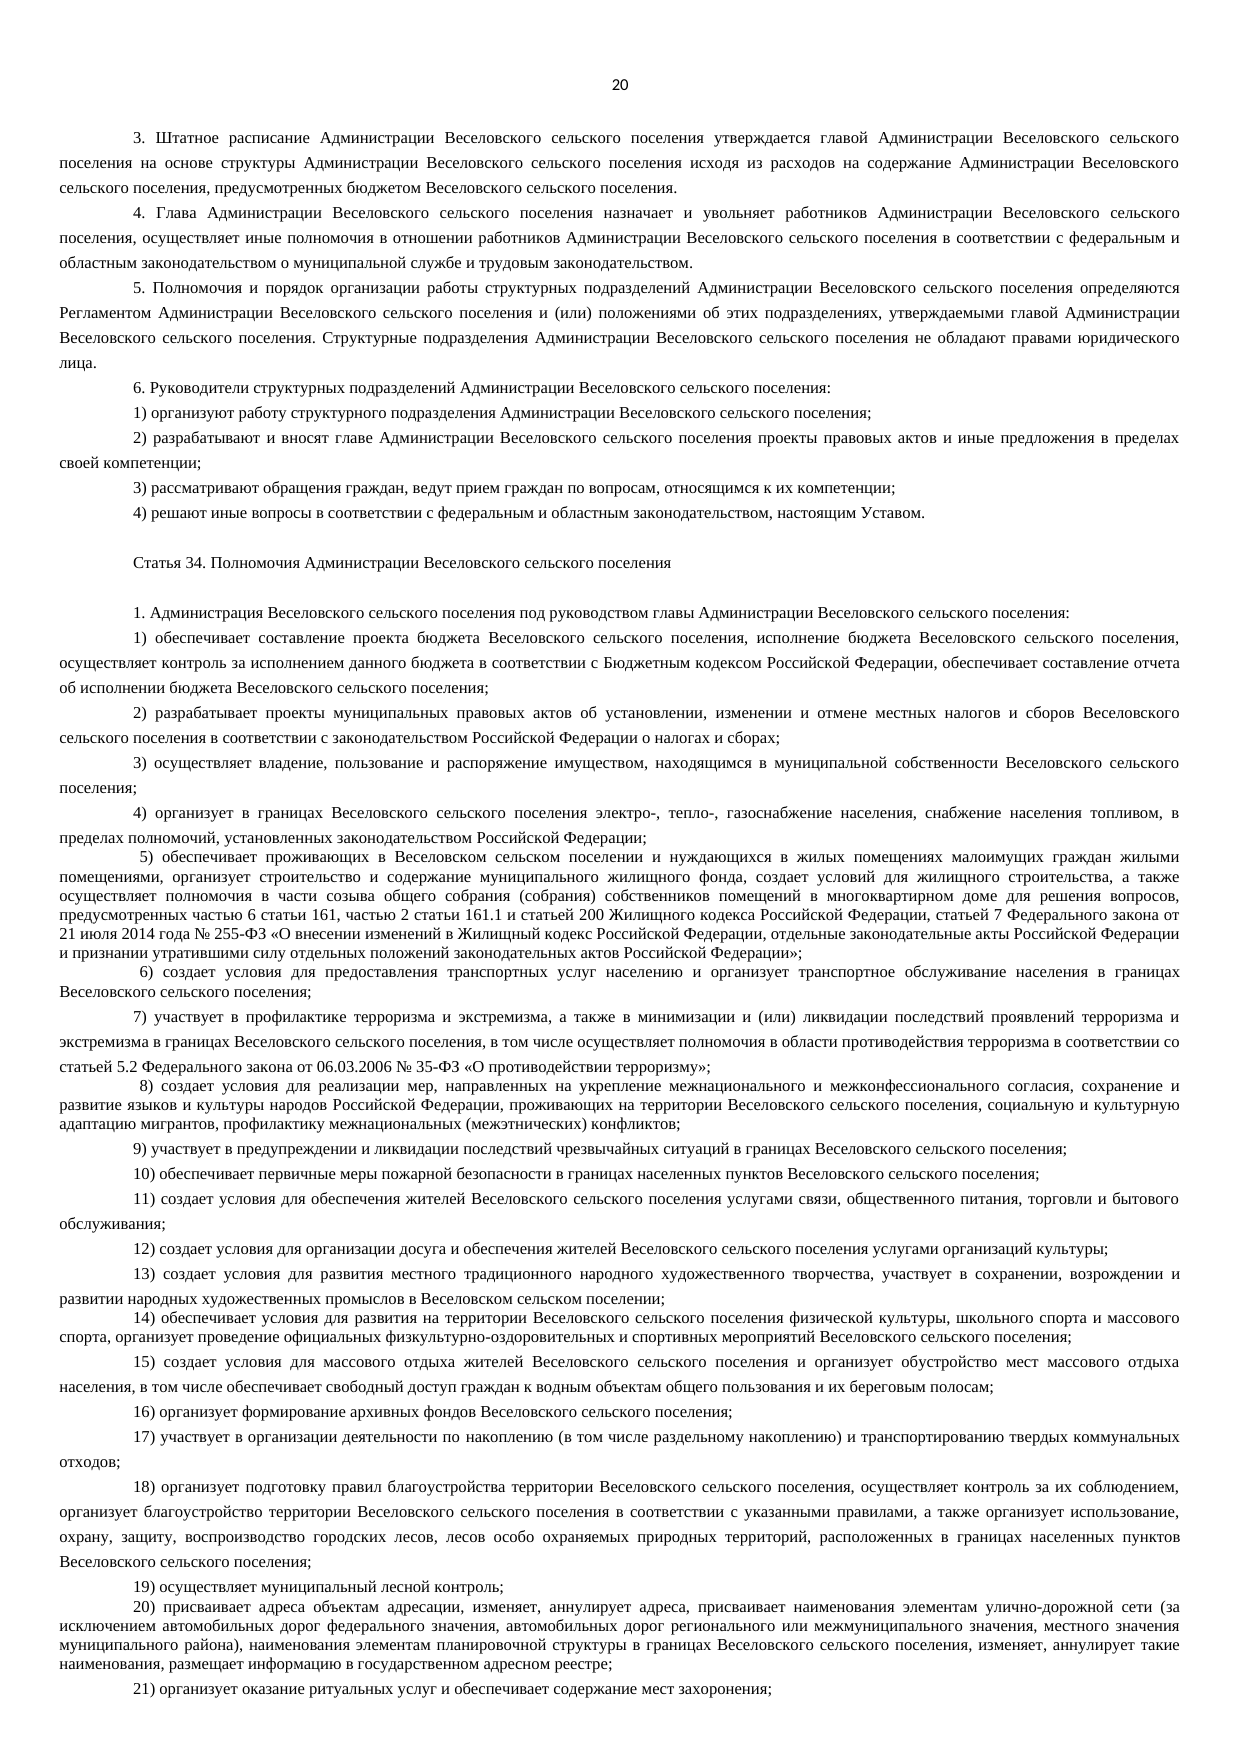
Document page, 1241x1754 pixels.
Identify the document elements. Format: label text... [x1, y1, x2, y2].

text 3. Штатное расписание Администрации Веселовского сельского поселения утверждается главой Администрации Веселовского сельского поселения на основе структуры Администрации Веселовского сельского поселения исходя из расходов на содержание Администрации Веселовского сельского поселения, предусмотренных бюджетом Веселовского сельского поселения. [59, 122, 1181, 197]
text 5. Полномочия и порядок организации работы структурных подразделений Администрации Веселовского сельского поселения определяются Регламентом Администрации Веселовского сельского поселения и (или) положениями об этих подразделениях, утверждаемыми главой Администрации Веселовского сельского поселения. Структурные подразделения Администрации Веселовского сельского поселения не обладают правами юридического лица. [59, 272, 1181, 372]
text 2) разрабатывает проекты муниципальных правовых актов об установлении, изменении и отмене местных налогов и сборов Веселовского сельского поселения в соответствии с законодательством Российской Федерации о налогах и сборах; [59, 697, 1181, 747]
text 5) обеспечивает проживающих в Веселовском сельском поселении и нуждающихся в жилых помещениях малоимущих граждан жилыми помещениями, организует строительство и содержание муниципального жилищного фонда, создает условий для жилищного строительства, а также осуществляет полномочия в части созыва общего собрания (собрания) собственников помещений в многоквартирном доме для решения вопросов, предусмотренных частью 6 статьи 161, частью 2 статьи 161.1 и статьей 200 Жилищного кодекса Российской Федерации, статьей 7 Федерального закона от 21 июля 2014 года № 255-ФЗ «О внесении изменений в Жилищный кодекс Российской Федерации, отдельные законодательные акты Российской Федерации и признании утратившими силу отдельных положений законодательных актов Российской Федерации»; [59, 847, 1181, 962]
text 11) создает условия для обеспечения жителей Веселовского сельского поселения услугами связи, общественного питания, торговли и бытового обслуживания; [59, 1183, 1181, 1233]
text 4. Глава Администрации Веселовского сельского поселения назначает и увольняет работников Администрации Веселовского сельского поселения, осуществляет иные полномочия в отношении работников Администрации Веселовского сельского поселения в соответствии с федеральным и областным законодательством о муниципальной службе и трудовым законодательством. [59, 197, 1181, 272]
text 6. Руководители структурных подразделений Администрации Веселовского сельского поселения: [59, 372, 1181, 397]
text 4) решают иные вопросы в соответствии с федеральным и областным законодательством, настоящим Уставом. [59, 497, 1181, 522]
text 1) организуют работу структурного подразделения Администрации Веселовского сельского поселения; [59, 397, 1181, 422]
text 3) осуществляет владение, пользование и распоряжение имуществом, находящимся в муниципальной собственности Веселовского сельского поселения; [59, 747, 1181, 797]
text 17) участвует в организации деятельности по накоплению (в том числе раздельному накоплению) и транспортированию твердых коммунальных отходов; [59, 1421, 1181, 1471]
text 15) создает условия для массового отдыха жителей Веселовского сельского поселения и организует обустройство мест массового отдыха населения, в том числе обеспечивает свободный доступ граждан к водным объектам общего пользования и их береговым полосам; [59, 1346, 1181, 1396]
text 16) организует формирование архивных фондов Веселовского сельского поселения; [59, 1396, 1181, 1421]
text 19) осуществляет муниципальный лесной контроль; [59, 1571, 1181, 1596]
text 1. Администрация Веселовского сельского поселения под руководством главы Администрации Веселовского сельского поселения: [59, 597, 1181, 622]
text 12) создает условия для организации досуга и обеспечения жителей Веселовского сельского поселения услугами организаций культуры; [59, 1233, 1181, 1258]
text 20) присваивает адреса объектам адресации, изменяет, аннулирует адреса, присваивает наименования элементам улично-дорожной сети (за исключением автомобильных дорог федерального значения, автомобильных дорог регионального или межмуниципального значения, местного значения муниципального района), наименования элементам планировочной структуры в границах Веселовского сельского поселения, изменяет, аннулирует такие наименования, размещает информацию в государственном адресном реестре; [59, 1596, 1181, 1673]
text 6) создает условия для предоставления транспортных услуг населению и организует транспортное обслуживание населения в границах Веселовского сельского поселения; [59, 962, 1181, 1001]
text 1) обеспечивает составление проекта бюджета Веселовского сельского поселения, исполнение бюджета Веселовского сельского поселения, осуществляет контроль за исполнением данного бюджета в соответствии с Бюджетным кодексом Российской Федерации, обеспечивает составление отчета об исполнении бюджета Веселовского сельского поселения; [59, 622, 1181, 697]
text 8) создает условия для реализации мер, направленных на укрепление межнационального и межконфессионального согласия, сохранение и развитие языков и культуры народов Российской Федерации, проживающих на территории Веселовского сельского поселения, социальную и культурную адаптацию мигрантов, профилактику межнациональных (межэтнических) конфликтов; [59, 1076, 1181, 1133]
text 4) организует в границах Веселовского сельского поселения электро-, тепло-, газоснабжение населения, снабжение населения топливом, в пределах полномочий, установленных законодательством Российской Федерации; [59, 797, 1181, 847]
text Статья 34. Полномочия Администрации Веселовского сельского поселения [59, 547, 1181, 572]
text 18) организует подготовку правил благоустройства территории Веселовского сельского поселения, осуществляет контроль за их соблюдением, организует благоустройство территории Веселовского сельского поселения в соответствии с указанными правилами, а также организует использование, охрану, защиту, воспроизводство городских лесов, лесов особо охраняемых природных территорий, расположенных в границах населенных пунктов Веселовского сельского поселения; [59, 1471, 1181, 1571]
text 10) обеспечивает первичные меры пожарной безопасности в границах населенных пунктов Веселовского сельского поселения; [59, 1158, 1181, 1183]
text 21) организует оказание ритуальных услуг и обеспечивает содержание мест захоронения; [59, 1673, 1181, 1698]
text 14) обеспечивает условия для развития на территории Веселовского сельского поселения физической культуры, школьного спорта и массового спорта, организует проведение официальных физкультурно-оздоровительных и спортивных мероприятий Веселовского сельского поселения; [59, 1308, 1181, 1346]
text 7) участвует в профилактике терроризма и экстремизма, а также в минимизации и (или) ликвидации последствий проявлений терроризма и экстремизма в границах Веселовского сельского поселения, в том числе осуществляет полномочия в области противодействия терроризма в соответствии со статьей 5.2 Федерального закона от 06.03.2006 № 35-ФЗ «О противодействии терроризму»; [59, 1001, 1181, 1076]
text 2) разрабатывают и вносят главе Администрации Веселовского сельского поселения проекты правовых актов и иные предложения в пределах своей компетенции; [59, 422, 1181, 472]
text 3) рассматривают обращения граждан, ведут прием граждан по вопросам, относящимся к их компетенции; [59, 472, 1181, 497]
text 9) участвует в предупреждении и ликвидации последствий чрезвычайных ситуаций в границах Веселовского сельского поселения; [59, 1133, 1181, 1158]
text 13) создает условия для развития местного традиционного народного художественного творчества, участвует в сохранении, возрождении и развитии народных художественных промыслов в Веселовском сельском поселении; [59, 1258, 1181, 1308]
